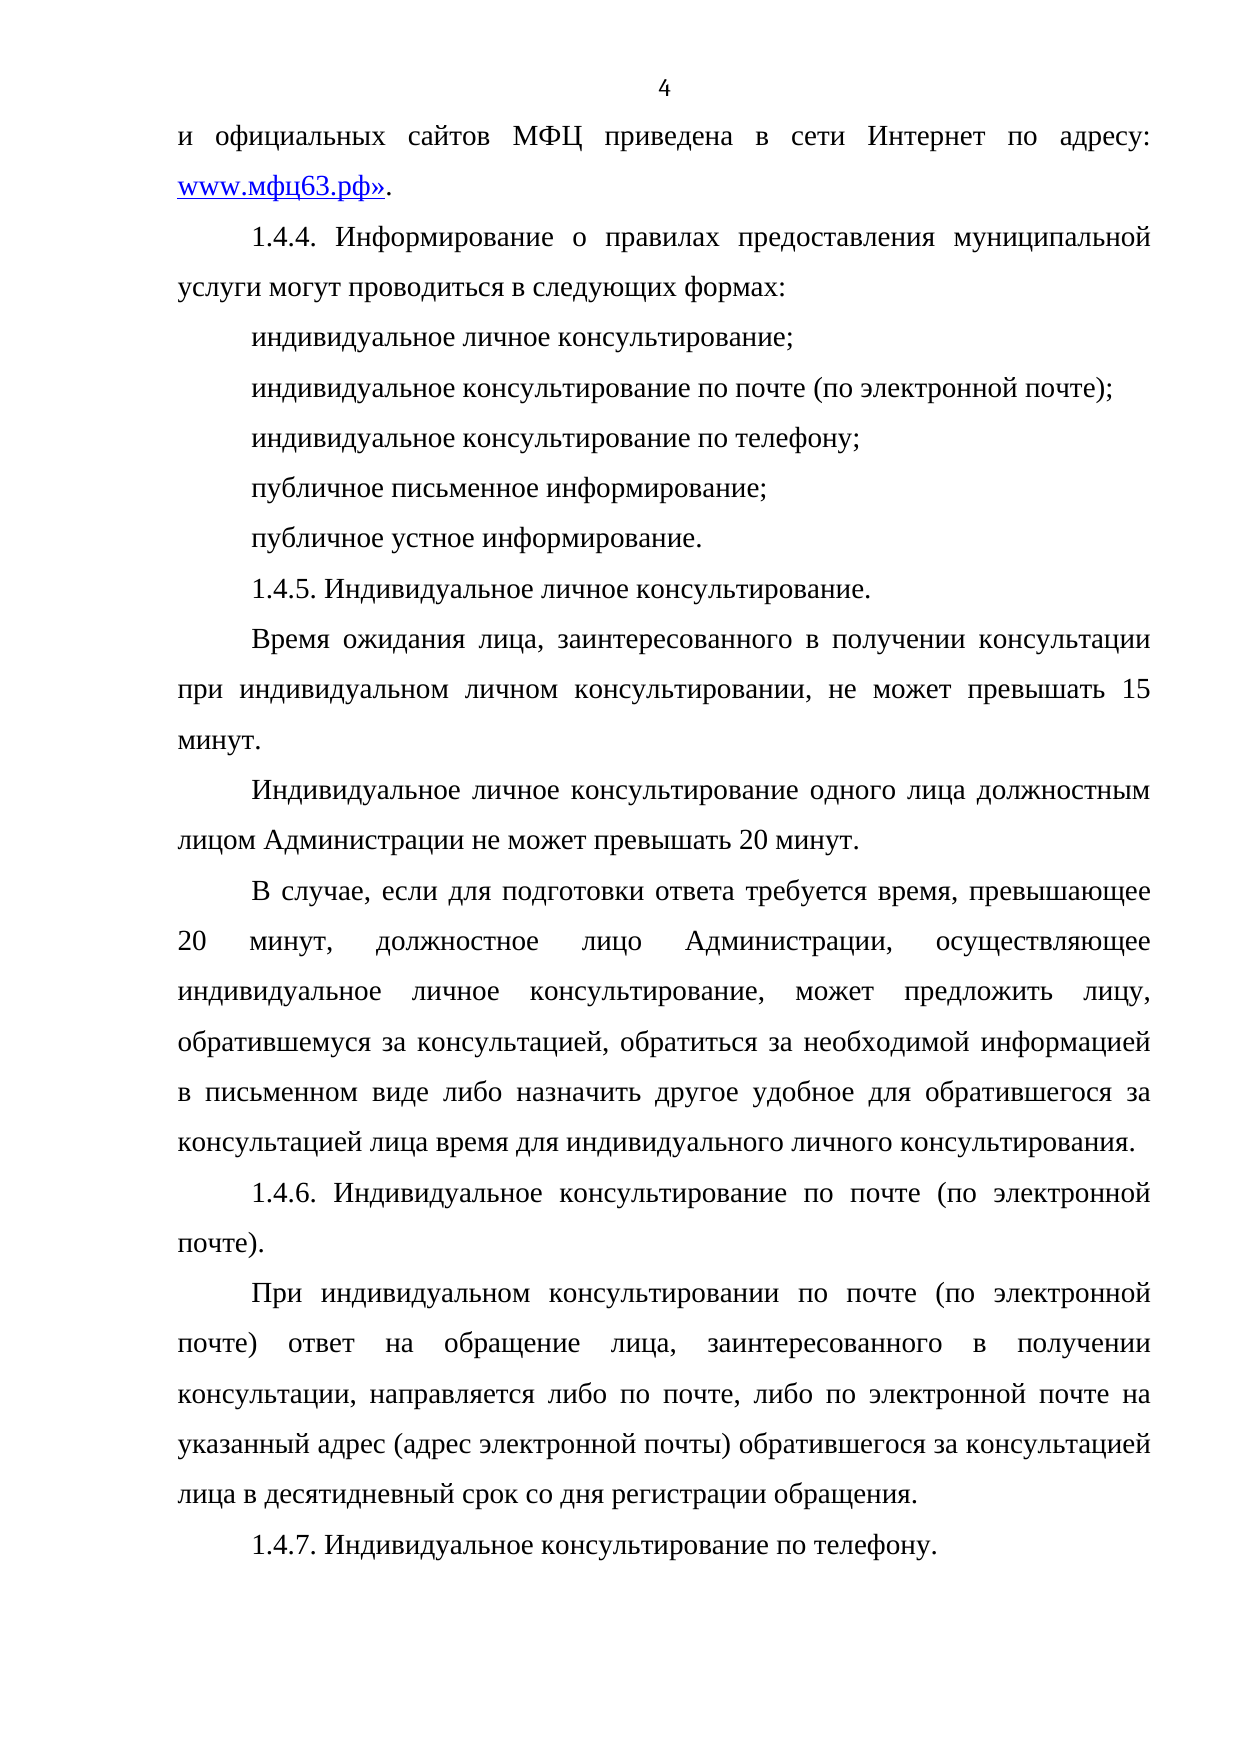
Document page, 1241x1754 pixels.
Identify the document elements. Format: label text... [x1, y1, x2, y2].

text 1.4.4. Информирование о правилах предоставления муниципальной услуги могут проводиться в следующих формах: [177, 219, 1152, 303]
text При индивидуальном консультировании по почте (по электронной почте) ответ на обращение лица, заинтересованного в получении консультации, направляется либо по почте, либо по электронной почте на указанный адрес (адрес электронной почты) обратившегося за консультацией лица в десятидневный срок со дня регистрации обращения. [177, 1275, 1152, 1510]
text 1.4.5. Индивидуальное личное консультирование. [177, 571, 1152, 604]
text публичное письменное информирование; [177, 470, 1152, 504]
text Время ожидания лица, заинтересованного в получении консультации при индивидуальном личном консультировании, не может превышать 15 минут. [177, 621, 1152, 755]
text индивидуальное консультирование по телефону; [177, 420, 1152, 453]
text индивидуальное консультирование по почте (по электронной почте); [177, 370, 1152, 403]
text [177, 118, 1152, 202]
text В случае, если для подготовки ответа требуется время, превышающее 20 минут, должностное лицо Администрации, осуществляющее индивидуальное личное консультирование, может предложить лицу, обратившемуся за консультацией, обратиться за необходимой информацией в письменном виде либо назначить другое удобное для обратившегося за консультацией лица время для индивидуального личного консультирования. [177, 873, 1152, 1158]
text 1.4.6. Индивидуальное консультирование по почте (по электронной почте). [177, 1175, 1152, 1258]
text 1.4.7. Индивидуальное консультирование по телефону. [177, 1527, 1152, 1560]
text Индивидуальное личное консультирование одного лица должностным лицом Администрации не может превышать 20 минут. [177, 772, 1152, 856]
text публичное устное информирование. [177, 521, 1152, 554]
text индивидуальное личное консультирование; [177, 319, 1152, 353]
